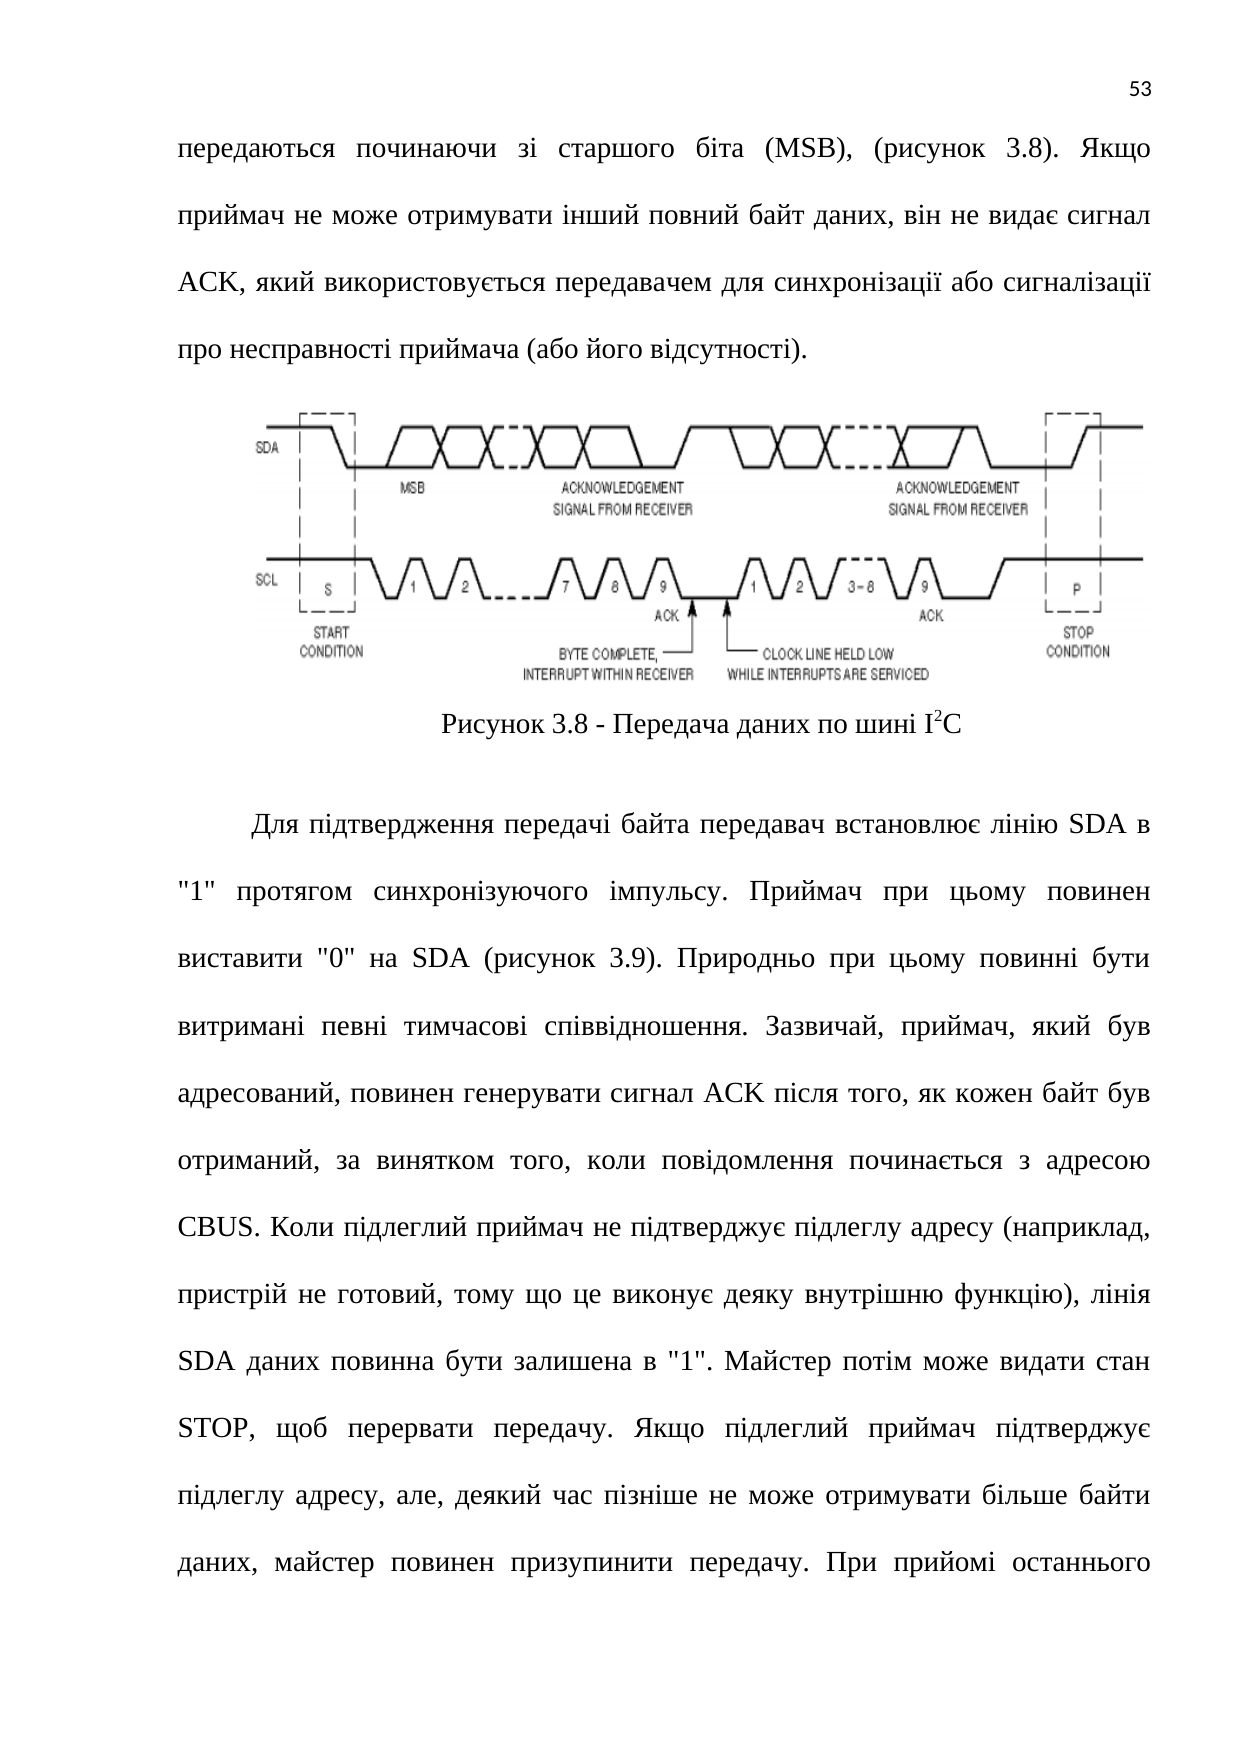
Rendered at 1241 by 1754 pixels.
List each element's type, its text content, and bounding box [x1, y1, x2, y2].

picture [251, 398, 1155, 692]
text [177, 130, 1152, 364]
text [177, 806, 1152, 1578]
text Рисунок 3.8 - Передача даних по шині I2C [177, 706, 1152, 739]
